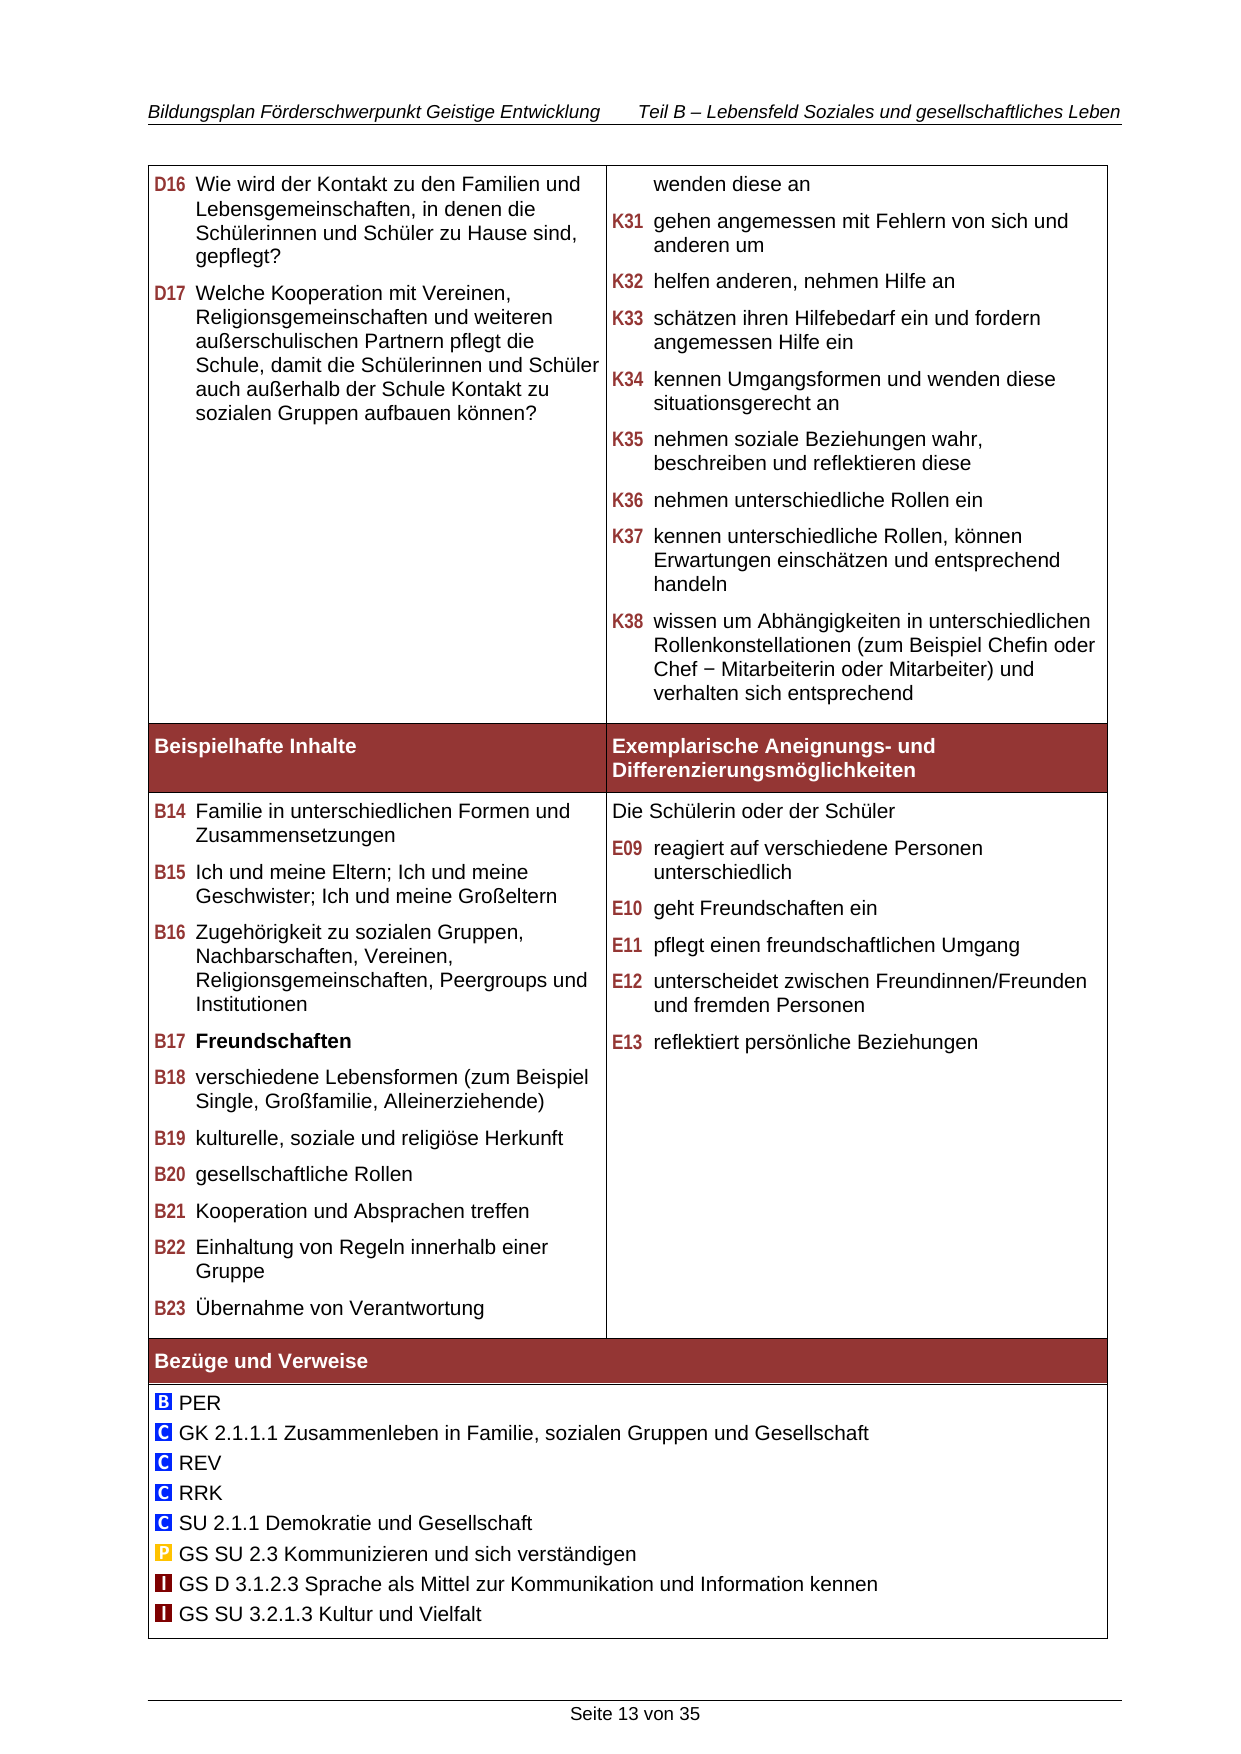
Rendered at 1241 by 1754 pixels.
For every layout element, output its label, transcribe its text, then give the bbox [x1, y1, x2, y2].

table_cell Exemplarische Aneignungs- und Differenzierungsmöglichkeiten [607, 724, 1107, 792]
picture [155, 1423, 172, 1441]
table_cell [607, 166, 1107, 723]
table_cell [149, 1385, 1107, 1638]
table_cell Bezüge und Verweise [149, 1339, 1107, 1383]
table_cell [149, 166, 606, 723]
picture [155, 1604, 172, 1622]
picture [155, 1484, 172, 1501]
picture [155, 1574, 172, 1592]
picture [155, 1514, 172, 1531]
picture [155, 1453, 172, 1471]
table_cell Beispielhafte Inhalte [149, 724, 606, 792]
table_cell Familie in unterschiedlichen Formen und Zusammensetzungen Ich und meine Eltern; Ich und meine Geschwister; Ich und meine Großeltern Zugehörigkeit zu sozialen Gruppen, Nachbarschaften, Vereinen, Religionsgemeinschaften, Peergroups und Institutionen Freundschaften verschiedene Lebensformen (zum Beispiel Single, Großfamilie, Alleinerziehende) kulturelle, soziale und religiöse Herkunft gesellschaftliche Rollen Kooperation und Absprachen treffen Einhaltung von Regeln innerhalb einer Gruppe Übernahme von Verantwortung [149, 793, 606, 1338]
picture [155, 1544, 172, 1561]
picture [155, 1393, 172, 1410]
table_cell Die Schülerin oder der Schüler reagiert auf verschiedene Personen unterschiedlich geht Freundschaften ein pflegt einen freundschaftlichen Umgang unterscheidet zwischen Freundinnen/Freunden und fremden Personen reflektiert persönliche Beziehungen [607, 793, 1107, 1338]
